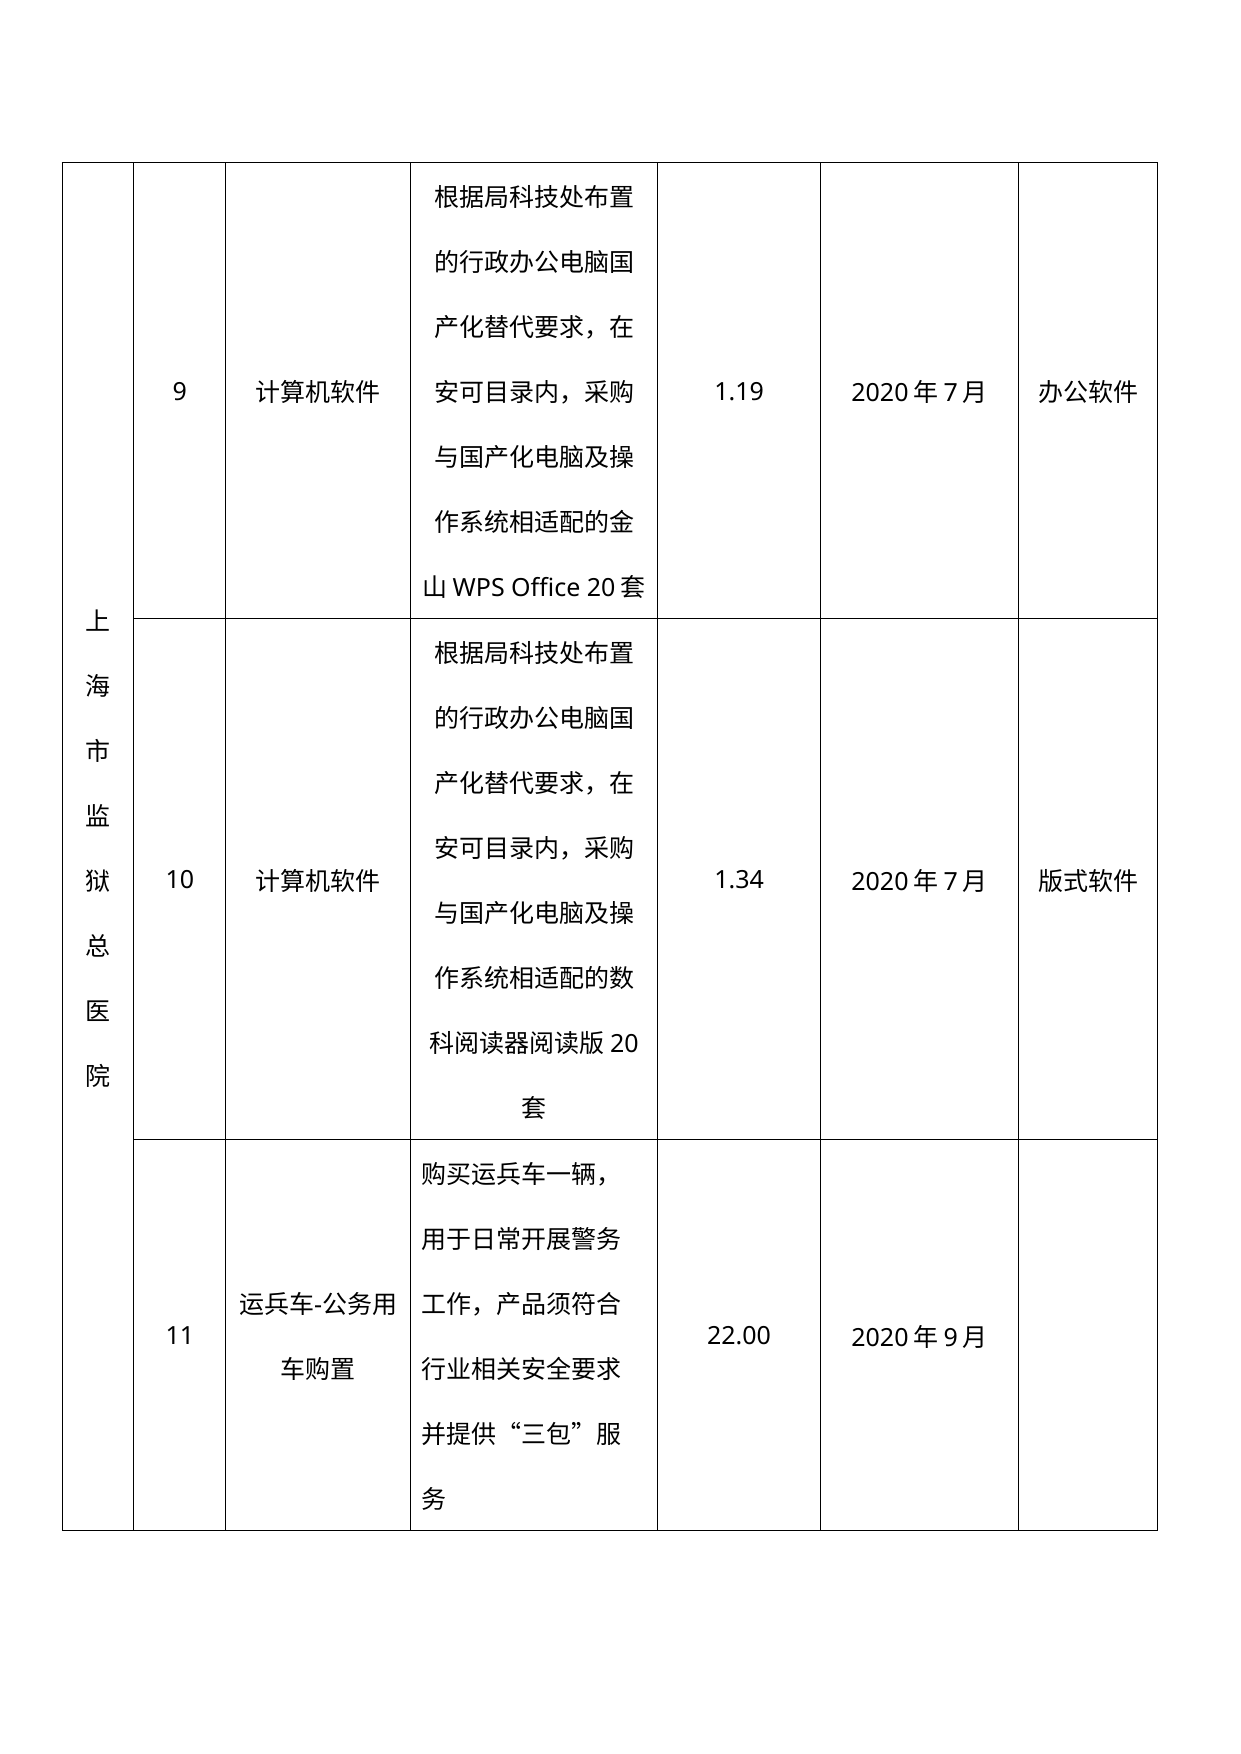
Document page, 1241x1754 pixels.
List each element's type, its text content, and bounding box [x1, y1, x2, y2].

table_cell 9 [134, 163, 225, 618]
table_cell 1.19 [658, 163, 820, 618]
table_cell 办公软件 [1019, 163, 1157, 618]
table_cell 11 [134, 1140, 225, 1530]
table_cell 运兵车-公务用车购置 [226, 1140, 410, 1530]
table_cell 计算机软件 [226, 163, 410, 618]
table_cell 版式软件 [1019, 619, 1157, 1139]
table_cell 1.34 [658, 619, 820, 1139]
table_cell [1019, 1140, 1157, 1530]
table_cell 上海市监狱总医院 [63, 163, 133, 1530]
table_cell 22.00 [658, 1140, 820, 1530]
table_cell 2020年7月 [821, 163, 1018, 618]
table_cell 购买运兵车一辆，用于日常开展警务工作，产品须符合行业相关安全要求并提供“三包”服务 [411, 1140, 657, 1530]
table_cell 计算机软件 [226, 619, 410, 1139]
table_cell 根据局科技处布置的行政办公电脑国产化替代要求，在安可目录内，采购与国产化电脑及操作系统相适配的数科阅读器阅读版 20套 [411, 619, 657, 1139]
table_cell 根据局科技处布置的行政办公电脑国产化替代要求，在安可目录内，采购与国产化电脑及操作系统相适配的金山WPS Office 20套 [411, 163, 657, 618]
table_cell 10 [134, 619, 225, 1139]
table_cell 2020年9月 [821, 1140, 1018, 1530]
table_cell 2020年7月 [821, 619, 1018, 1139]
